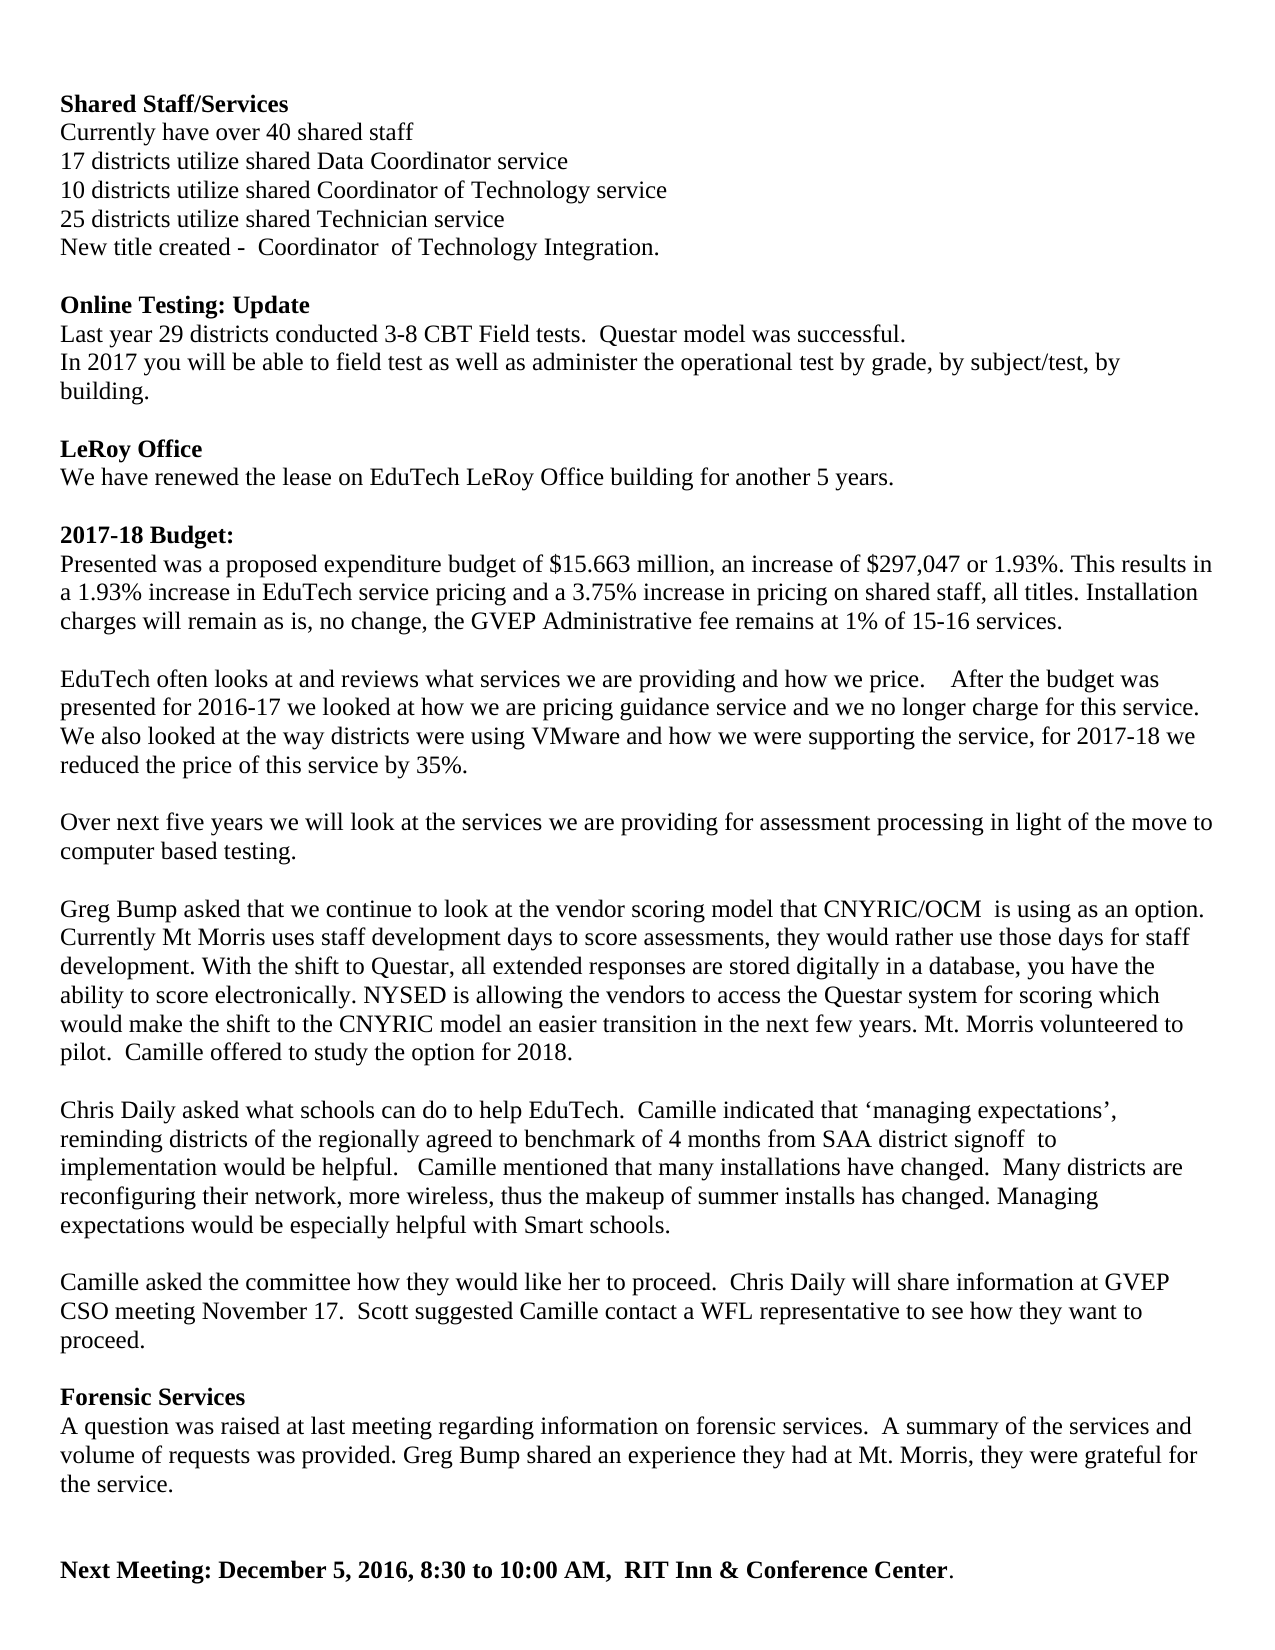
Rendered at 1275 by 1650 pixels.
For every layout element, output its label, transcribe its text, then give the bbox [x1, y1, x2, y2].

text 10 districts utilize shared Coordinator of Technology service [60, 175, 1215, 204]
text EduTech often looks at and reviews what services we are providing and how we price. After the budget was presented for 2016-17 we looked at how we are pricing guidance service and we no longer charge for this service. We also looked at the way districts were using VMware and how we were supporting the service, for 2017-18 we reduced the price of this service by 35%. [60, 664, 1215, 779]
text In 2017 you will be able to field test as well as administer the operational test by grade, by subject/test, by building. [60, 347, 1215, 405]
text Over next five years we will look at the services we are providing for assessment processing in light of the move to computer based testing. [60, 807, 1215, 865]
text 25 districts utilize shared Technician service [60, 204, 1215, 232]
text A question was raised at last meeting regarding information on forensic services. A summary of the services and volume of requests was provided. Greg Bump shared an experience they had at Mt. Morris, they were grateful for the service. [60, 1411, 1215, 1497]
text Next Meeting: December 5, 2016, 8:30 to 10:00 AM, RIT Inn & Conference Center. [60, 1555, 1215, 1584]
text Camille asked the committee how they would like her to proceed. Chris Daily will share information at GVEP CSO meeting November 17. Scott suggested Camille contact a WFL representative to see how they want to proceed. [60, 1267, 1215, 1354]
text New title created - Coordinator of Technology Integration. [60, 232, 1215, 261]
text Presented was a proposed expenditure budget of $15.663 million, an increase of $297,047 or 1.93%. This results in a 1.93% increase in EduTech service pricing and a 3.75% increase in pricing on shared staff, all titles. Installation charges will remain as is, no change, the GVEP Administrative fee remains at 1% of 15-16 services. [60, 549, 1215, 635]
text Last year 29 districts conducted 3-8 CBT Field tests. Questar model was successful. [60, 319, 1215, 347]
text Shared Staff/Services [60, 89, 1215, 117]
text Greg Bump asked that we continue to look at the vendor scoring model that CNYRIC/OCM is using as an option. Currently Mt Morris uses staff development days to score assessments, they would rather use those days for staff development. With the shift to Questar, all extended responses are stored digitally in a database, you have the ability to score electronically. NYSED is allowing the vendors to access the Questar system for scoring which would make the shift to the CNYRIC model an easier transition in the next few years. Mt. Morris volunteered to pilot. Camille offered to study the option for 2018. [60, 894, 1215, 1066]
text Chris Daily asked what schools can do to help EduTech. Camille indicated that ‘managing expectations’, reminding districts of the regionally agreed to benchmark of 4 months from SAA district signoff to implementation would be helpful. Camille mentioned that many installations have changed. Many districts are reconfiguring their network, more wireless, thus the makeup of summer installs has changed. Managing expectations would be especially helpful with Smart schools. [60, 1095, 1215, 1239]
text We have renewed the lease on EduTech LeRoy Office building for another 5 years. [60, 462, 1215, 491]
text 2017-18 Budget: [60, 520, 1215, 549]
text LeRoy Office [60, 434, 1215, 462]
text Online Testing: Update [60, 290, 1215, 319]
text 17 districts utilize shared Data Coordinator service [60, 146, 1215, 175]
text Currently have over 40 shared staff [60, 117, 1215, 146]
text Forensic Services [60, 1382, 1215, 1411]
